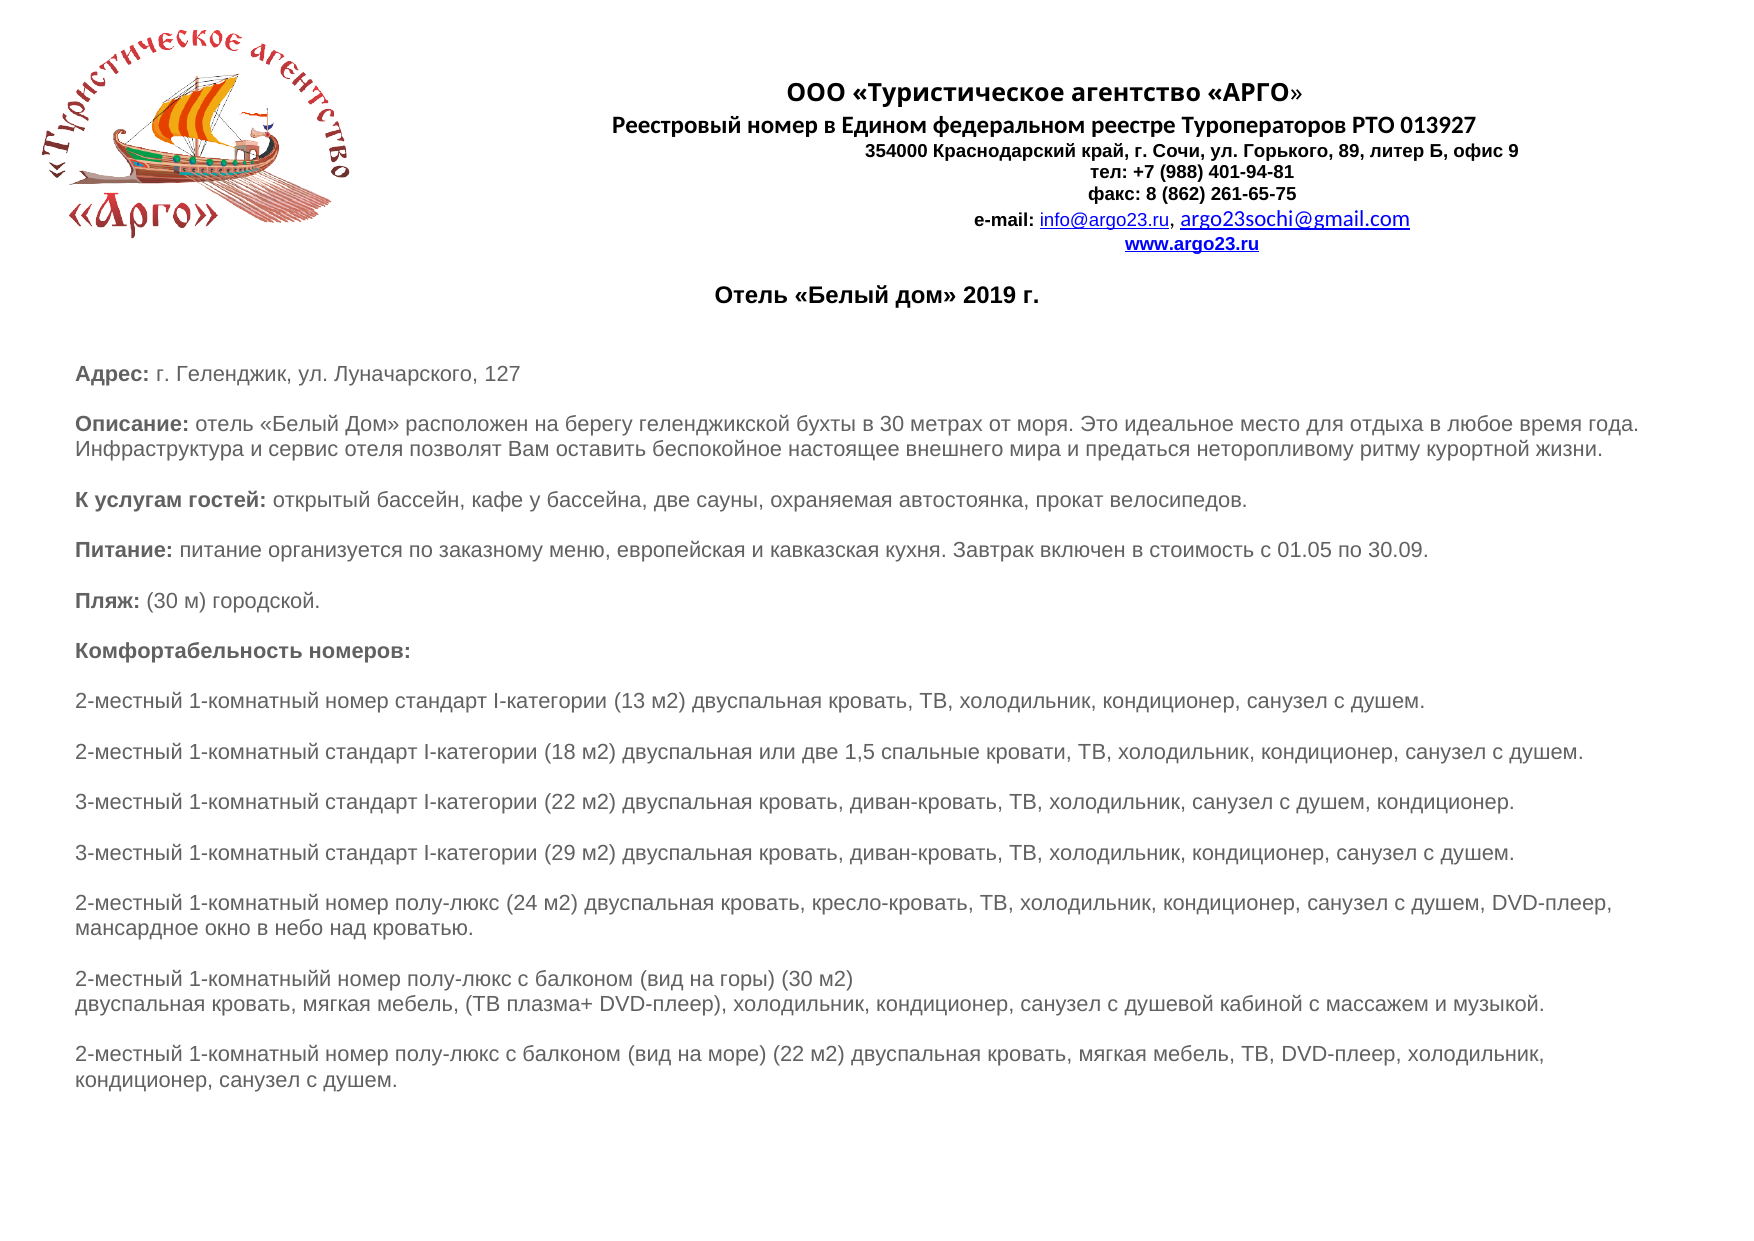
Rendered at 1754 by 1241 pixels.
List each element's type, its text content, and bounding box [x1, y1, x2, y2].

text Адрес: г. Геленджик, ул. Луначарского, 127 [75, 361, 1679, 386]
text 2-местный 1-комнатный номер полу-люкс с балконом (вид на море) (22 м2) двуспальная кровать, мягкая мебель, ТВ, DVD-плеер, холодильник, кондиционер, санузел с душем. [75, 1041, 1679, 1092]
text e-mail: info@argo23.ru, argo23sochi@gmail.com [391, 204, 1679, 232]
text Отель «Белый дом» 2019 г. [75, 281, 1679, 309]
table_header [0, 28, 391, 239]
text 2-местный 1-комнатный номер полу-люкс (24 м2) двуспальная кровать, кресло-кровать, ТВ, холодильник, кондиционер, санузел с душем, DVD-плеер, мансардное окно в небо над кроватью. [75, 890, 1679, 941]
text 2-местный 1-комнатныйй номер полу-люкс с балконом (вид на горы) (30 м2) двуспальная кровать, мягкая мебель, (ТВ плазма+ DVD-плеер), холодильник, кондиционер, санузел с душевой кабиной с массажем и музыкой. [75, 966, 1679, 1016]
text тел: +7 (988) 401-94-81 [391, 161, 1679, 183]
text www.argo23.ru [370, 232, 1679, 254]
text Комфортабельность номеров: [75, 613, 1679, 663]
text 3-местный 1-комнатный стандарт I-категории (29 м2) двуспальная кровать, диван-кровать, ТВ, холодильник, кондиционер, санузел с душем. [75, 840, 1679, 865]
text 2-местный 1-комнатный номер стандарт I-категории (13 м2) двуспальная кровать, ТВ, холодильник, кондиционер, санузел с душем. [75, 688, 1679, 714]
text Пляж: (30 м) городской. [75, 588, 1679, 613]
text Описание: отель «Белый Дом» расположен на берегу геленджикской бухты в 30 метрах от моря. Это идеальное место для отдыха в любое время года. Инфраструктура и сервис отеля позволят Вам оставить беспокойное настоящее внешнего мира и предаться неторопливому ритму курортной жизни. [75, 411, 1679, 462]
text Реестровый номер в Едином федеральном реестре Туроператоров РТО 013927 [391, 109, 1679, 139]
text факс: 8 (862) 261-65-75 [391, 183, 1679, 204]
text 354000 Краснодарский край, г. Сочи, ул. Горького, 89, литер Б, офис 9 [391, 139, 1679, 161]
text Питание: питание организуется по заказному меню, европейская и кавказская кухня. Завтрак включен в стоимость с 01.05 по 30.09. [75, 537, 1679, 588]
text 3-местный 1-комнатный стандарт I-категории (22 м2) двуспальная кровать, диван-кровать, ТВ, холодильник, санузел с душем, кондиционер. [75, 789, 1679, 814]
text К услугам гостей: открытый бассейн, кафе у бассейна, две сауны, охраняемая автостоянка, прокат велосипедов. [75, 487, 1679, 512]
text ООО «Туристическое агентство «АРГО» [391, 75, 1679, 109]
text 2-местный 1-комнатный стандарт I-категории (18 м2) двуспальная или две 1,5 спальные кровати, ТВ, холодильник, кондиционер, санузел с душем. [75, 739, 1679, 764]
